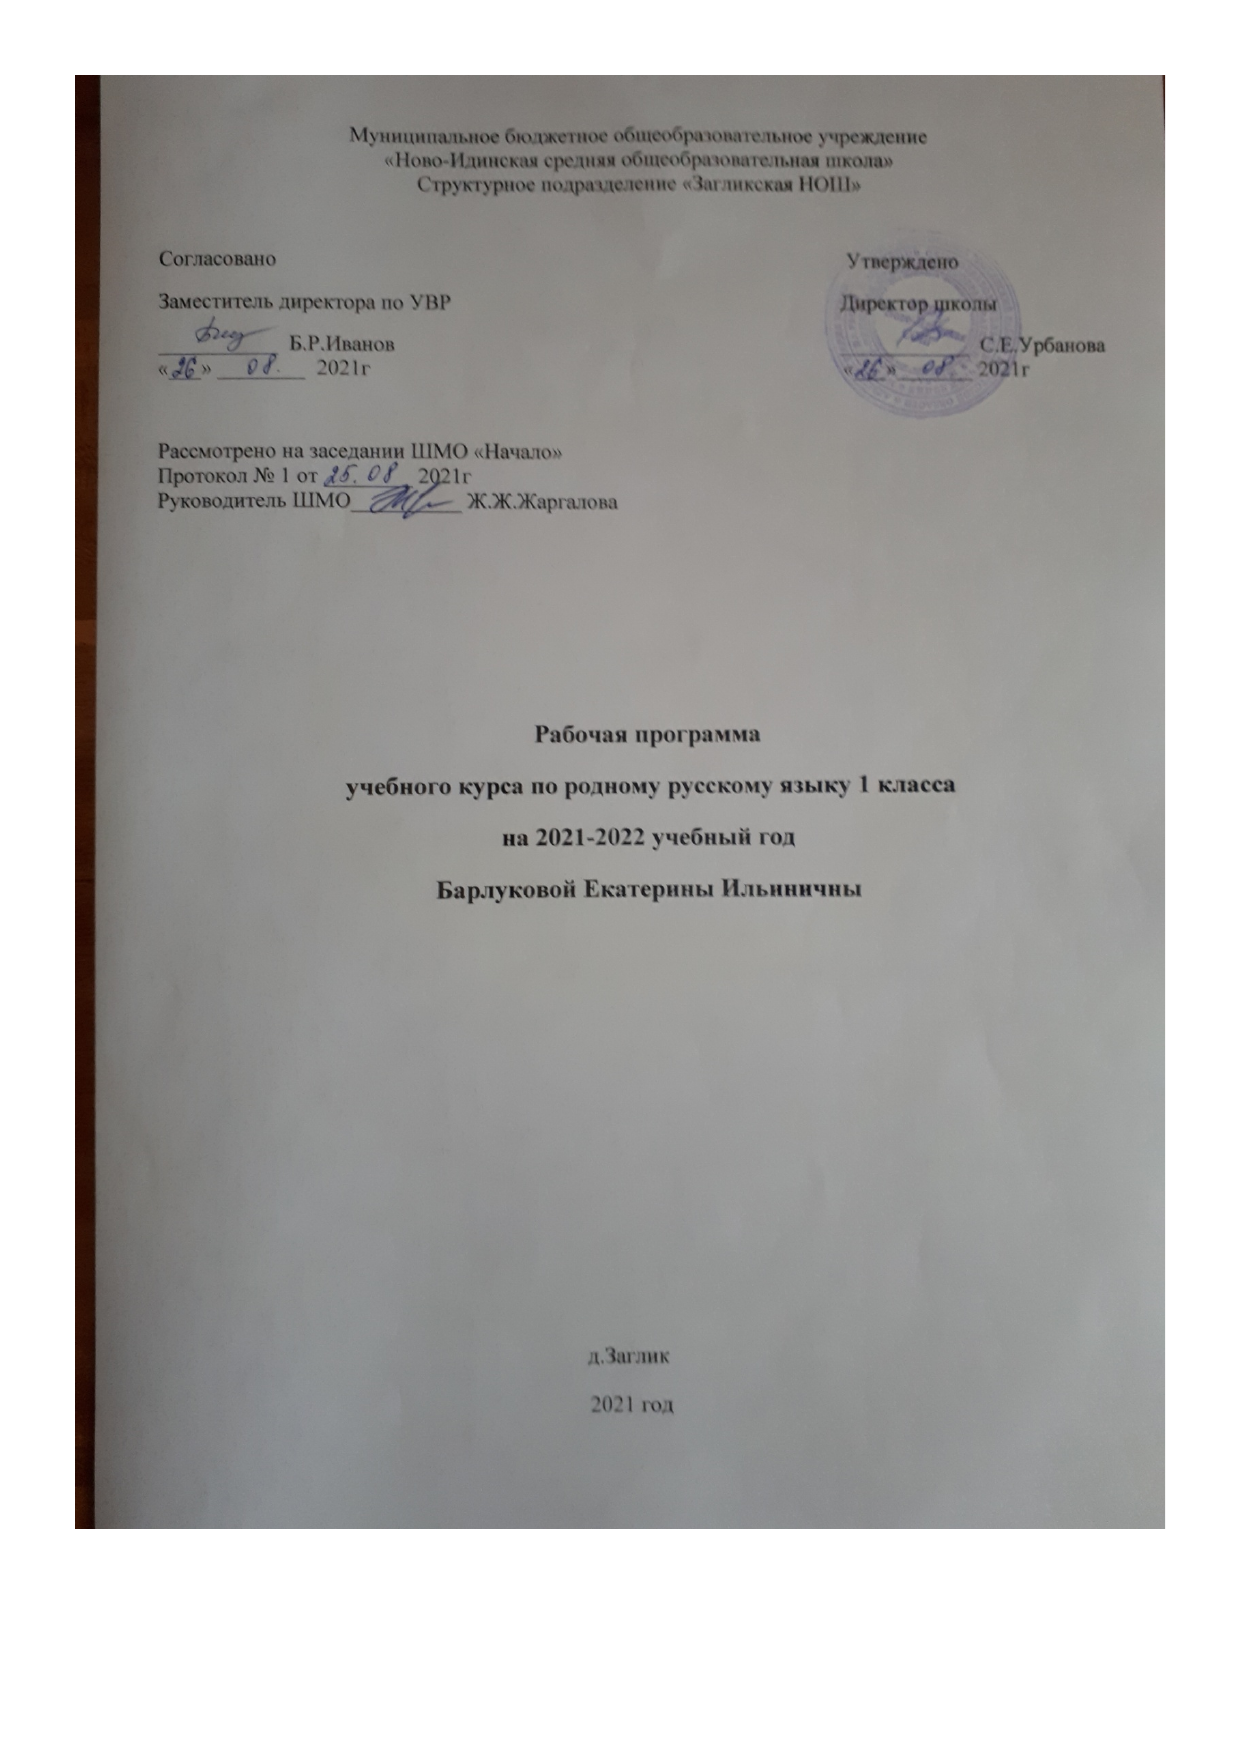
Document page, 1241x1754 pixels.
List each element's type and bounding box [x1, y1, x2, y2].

picture [75, 75, 1166, 1529]
